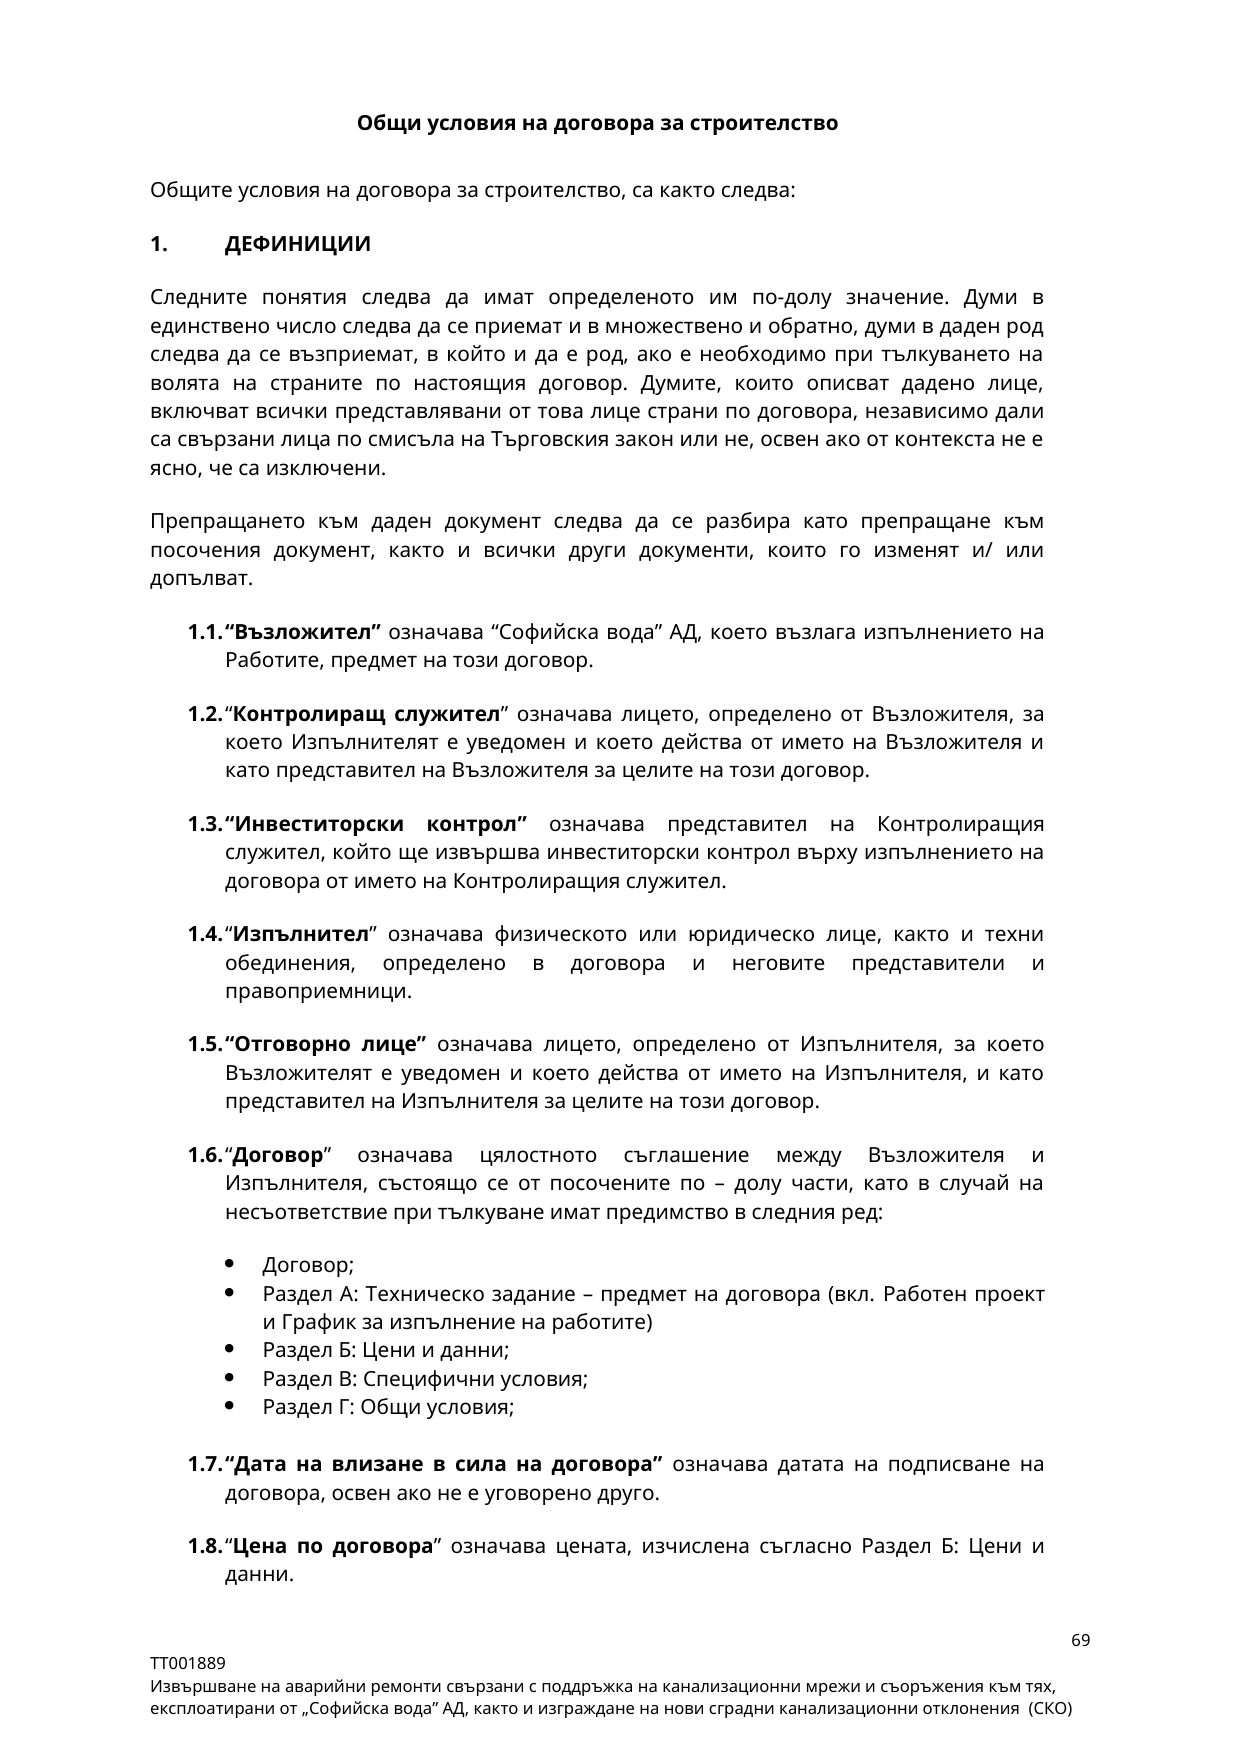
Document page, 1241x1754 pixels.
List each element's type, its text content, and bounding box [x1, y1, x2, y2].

text Следните понятия следва да имат определеното им по-долу значение. Думи в единствено число следва да се приемат и в множествено и обратно, думи в даден род следва да се възприемат, в който и да е род, ако е необходимо при тълкуването на волята на страните по настоящия договор. Думите, които описват дадено лице, включват всички представлявани от това лице страни по договора, независимо дали са свързани лица по смисъла на Търговския закон или не, освен ако от контекста не е ясно, че са изключени. [150, 282, 1045, 481]
list Раздел Г: Общи условия; [225, 1392, 1045, 1421]
list “Контролиращ служител” означава лицето, определено от Възложителя, за което Изпълнителят е уведомен и което действа от името на Възложителя и като представител на Възложителя за целите на този договор. [187, 699, 1045, 784]
list Раздел Б: Цени и данни; [225, 1336, 1045, 1364]
list “Изпълнител” означава физическото или юридическо лице, както и техни обединения, определено в договора и неговите представители и правоприемници. [187, 919, 1045, 1004]
text Препращането към даден документ следва да се разбира като препращане към посочения документ, както и всички други документи, които го изменят и/ или допълват. [150, 506, 1045, 592]
list Раздел А: Техническо задание – предмет на договора (вкл. Работен проект и График за изпълнение на работите) [225, 1279, 1045, 1336]
text Общи условия на договора за строителство [150, 108, 1045, 136]
list “Цена по договора” означава цената, изчислена съгласно Раздел Б: Цени и данни. [187, 1531, 1045, 1588]
list Раздел В: Специфични условия; [225, 1364, 1045, 1392]
list “Инвеститорски контрол” означава представител на Контролиращия служител, който ще извършва инвеститорски контрол върху изпълнението на договора от името на Контролиращия служител. [187, 809, 1045, 894]
list ДЕФИНИЦИИ [150, 229, 1045, 257]
list “Отговорно лице” означава лицето, определено от Изпълнителя, за което Възложителят е уведомен и което действа от името на Изпълнителя, и като представител на Изпълнителя за целите на този договор. [187, 1029, 1045, 1115]
list “Дата на влизане в сила на договора” означава датата на подписване на договора, освен ако не е уговорено друго. [187, 1449, 1045, 1506]
list “Възложител” означава “Софийска вода” АД, което възлага изпълнението на Работите, предмет на този договор. [187, 617, 1045, 674]
list “Договор” означава цялостното съглашение между Възложителя и Изпълнителя, състоящо се от посочените по – долу части, като в случай на несъответствие при тълкуване имат предимство в следния ред: [187, 1140, 1045, 1225]
text Общите условия на договора за строителство, са както следва: [150, 176, 1045, 204]
list Договор; [225, 1250, 1045, 1279]
